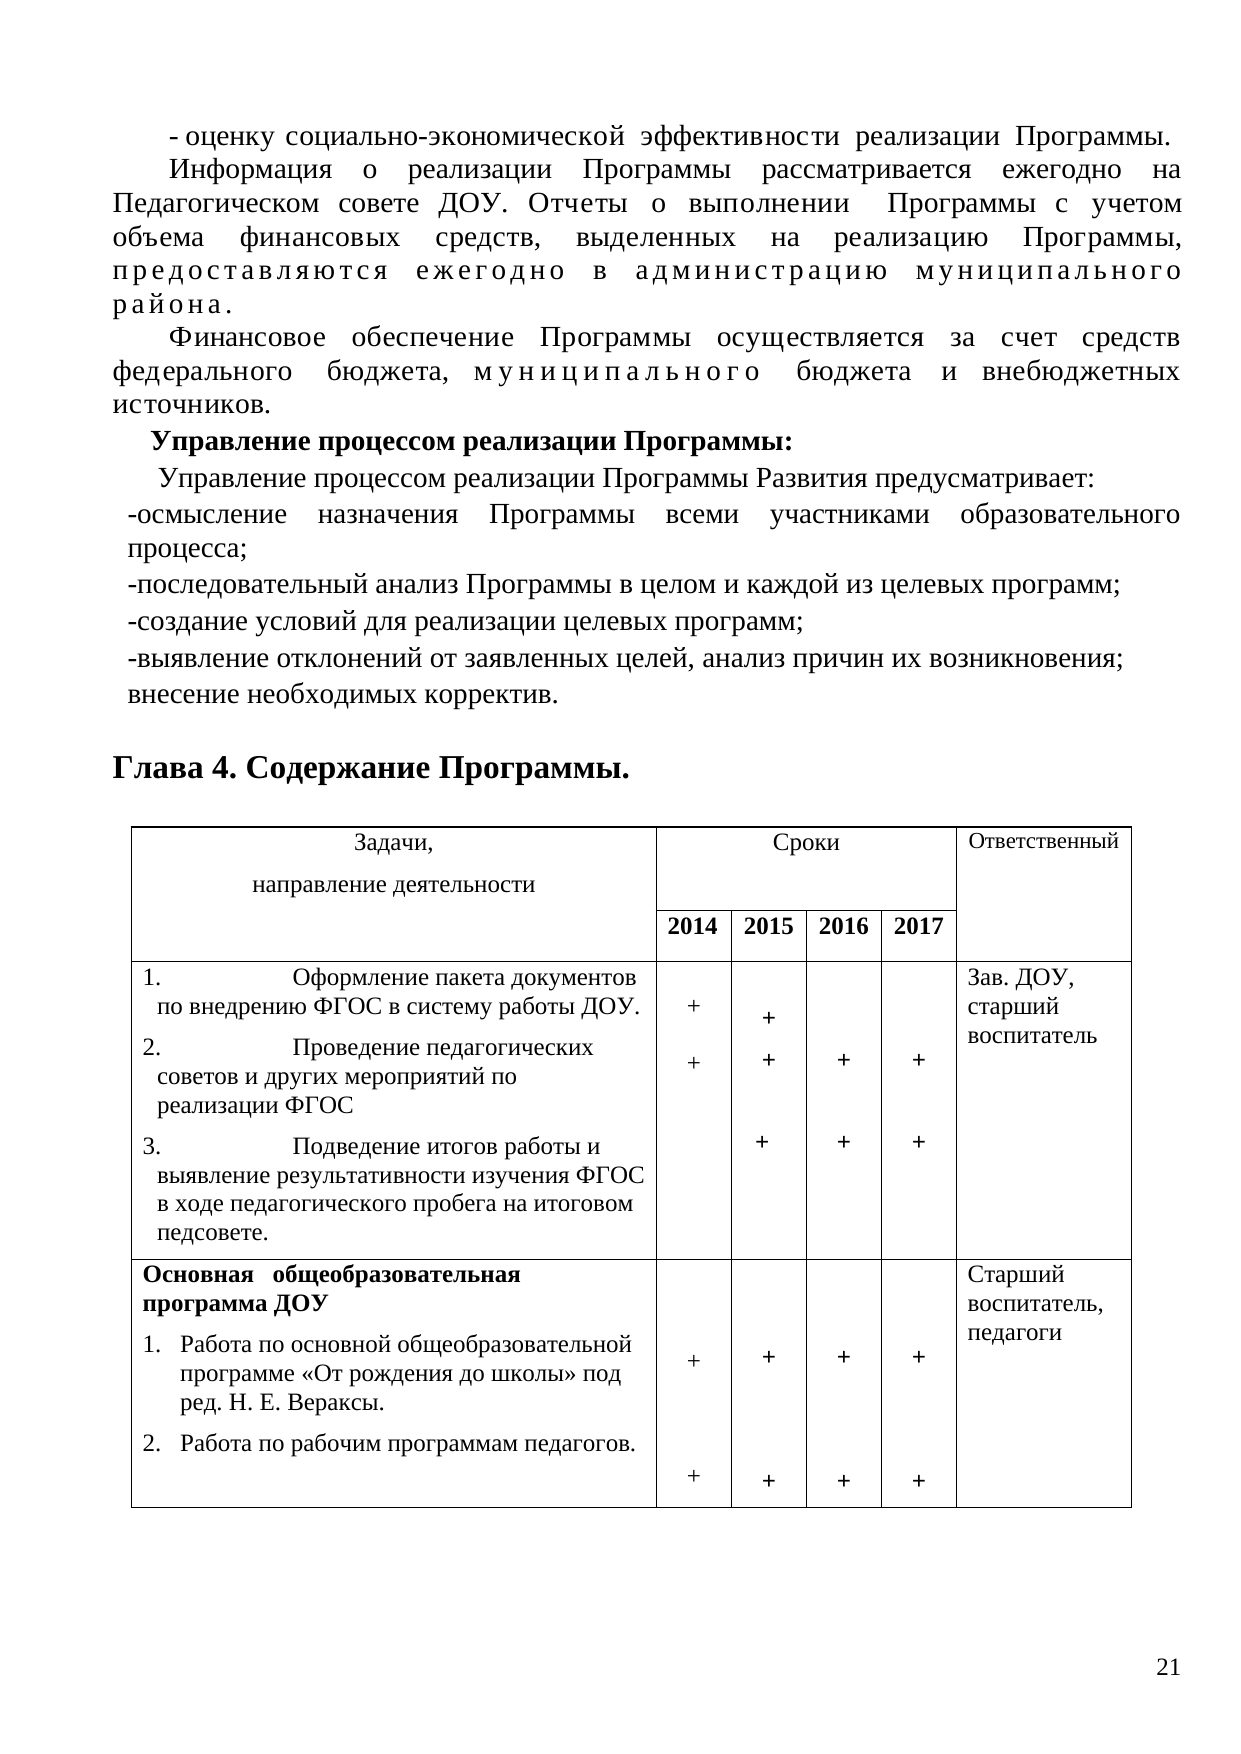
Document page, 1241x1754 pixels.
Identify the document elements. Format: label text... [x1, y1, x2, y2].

table_cell Оформление пакета документов по внедрению ФГОС в систему работы ДОУ. Проведение педагогических советов и других мероприятий по реализации ФГОС Подведение итогов работы и выявление результативности изучения ФГОС в ходе педагогического пробега на итоговом педсовете. [132, 962, 656, 1258]
table_header Сроки [657, 828, 956, 910]
table_cell + + [657, 1260, 731, 1507]
text -создание условий для реализации целевых программ; [127, 603, 1181, 637]
table_header Ответственный [957, 828, 1131, 961]
table_cell 2014 [657, 911, 731, 961]
text -последовательный анализ Программы в целом и каждой из целевых программ; [127, 567, 1181, 600]
table_cell Зав. ДОУ, старший воспитатель [957, 962, 1131, 1258]
text -выявление отклонений от заявленных целей, анализ причин их возникновения; [127, 640, 1181, 673]
table_cell + + [807, 1260, 881, 1507]
text Управление процессом реализации Программы: [150, 423, 1181, 457]
text внесение необходимых корректив. [127, 677, 1181, 710]
table_cell Старший воспитатель, педагоги [957, 1260, 1131, 1507]
table_cell + + [807, 962, 881, 1258]
text - оценку социально-экономической эффективности реализации Программы. [169, 118, 1180, 152]
table_cell 2016 [807, 911, 881, 961]
text Управление процессом реализации Программы Развития предусматривает: [150, 460, 1181, 493]
table_cell + + [732, 1260, 806, 1507]
text Финансовое обеспечение Программы осуществляется за счет средств федерального бюджета, муниципального бюджета и внебюджетных источников. [112, 319, 1180, 420]
text Информация о реализации Программы рассматривается ежегодно на Педагогическом совете ДОУ. Отчеты о выполнении Программы с учетом объема финансовых средств, выделенных на реализацию Программы, предоставляются ежегодно в администрацию муниципального района. [112, 152, 1182, 319]
table_cell + + + [732, 962, 806, 1258]
text Глава 4. Содержание Программы. [112, 747, 1181, 785]
table_header Задачи, направление деятельности [132, 828, 656, 961]
text -осмысление назначения Программы всеми участниками образовательного процесса; [127, 496, 1181, 563]
table_cell + + [882, 962, 956, 1258]
table_cell 2015 [732, 911, 806, 961]
table_cell Основная общеобразовательная программа ДОУ Работа по основной общеобразовательной программе «От рождения до школы» под ред. Н. Е. Вераксы. Работа по рабочим программам педагогов. [132, 1260, 656, 1507]
table_cell 2017 [882, 911, 956, 961]
table_cell + + [657, 962, 731, 1258]
table_cell + + [882, 1260, 956, 1507]
